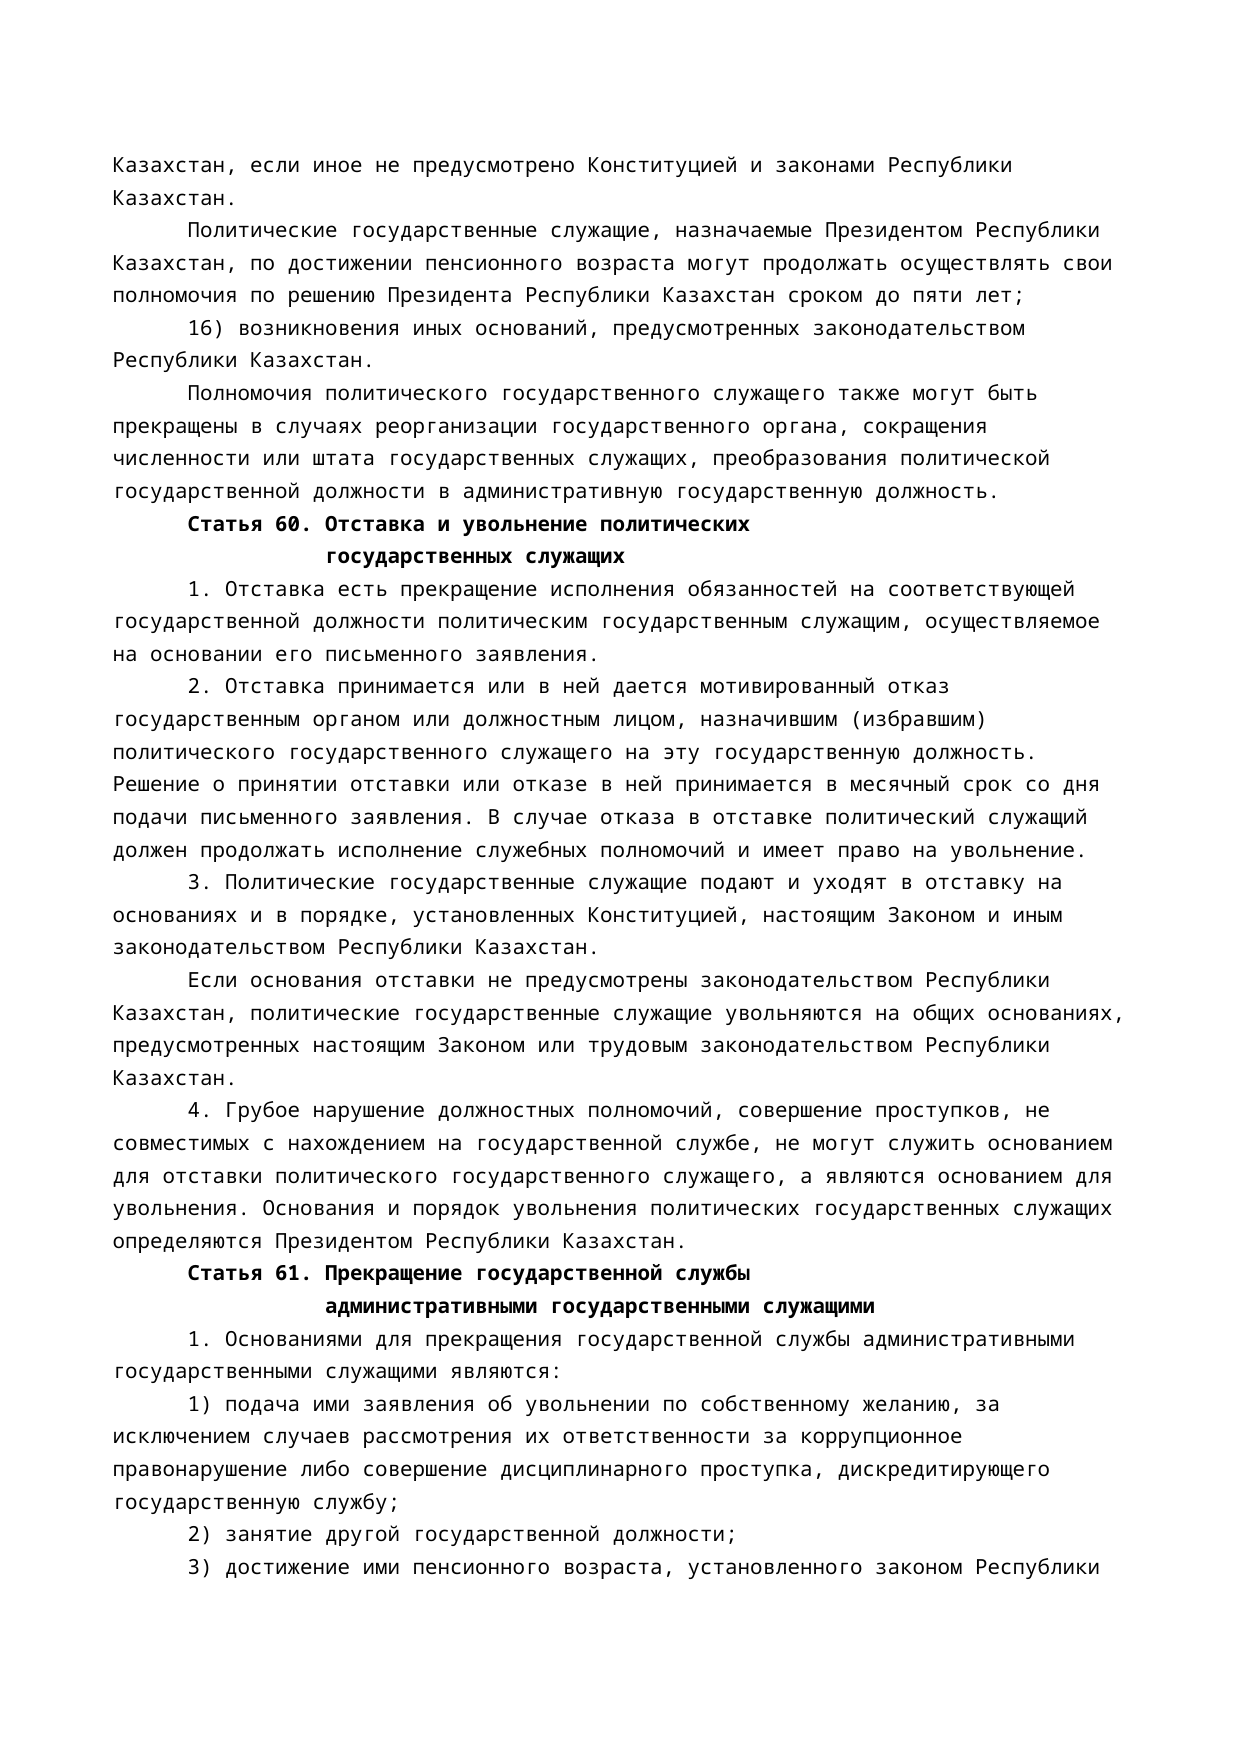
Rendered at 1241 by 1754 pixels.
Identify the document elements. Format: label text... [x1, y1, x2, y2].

text 1. Отставка есть прекращение исполнения обязанностей на соответствующей государственной должности политическим государственным служащим, осуществляемое на основании его письменного заявления. 2. Отставка принимается или в ней дается мотивированный отказ государственным органом или должностным лицом, назначившим (избравшим) политического государственного служащего на эту государственную должность. Решение о принятии отставки или отказе в ней принимается в месячный срок со дня подачи письменного заявления. В случае отказа в отставке политический служащий должен продолжать исполнение служебных полномочий и имеет право на увольнение. 3. Политические государственные служащие подают и уходят в отставку на основаниях и в порядке, установленных Конституцией, настоящим Законом и иным законодательством Республики Казахстан. Если основания отставки не предусмотрены законодательством Республики Казахстан, политические государственные служащие увольняются на общих основаниях, предусмотренных настоящим Законом или трудовым законодательством Республики Казахстан. 4. Грубое нарушение должностных полномочий, совершение проступков, не совместимых с нахождением на государственной службе, не могут служить основанием для отставки политического государственного служащего, а являются основанием для увольнения. Основания и порядок увольнения политических государственных служащих определяются Президентом Республики Казахстан. [112, 574, 1128, 1254]
text Статья 60. Отставка и увольнение политических государственных служащих [112, 509, 1128, 570]
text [112, 1324, 1128, 1580]
text Статья 61. Прекращение государственной службы административными государственными служащими [112, 1258, 1128, 1319]
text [112, 150, 1128, 504]
